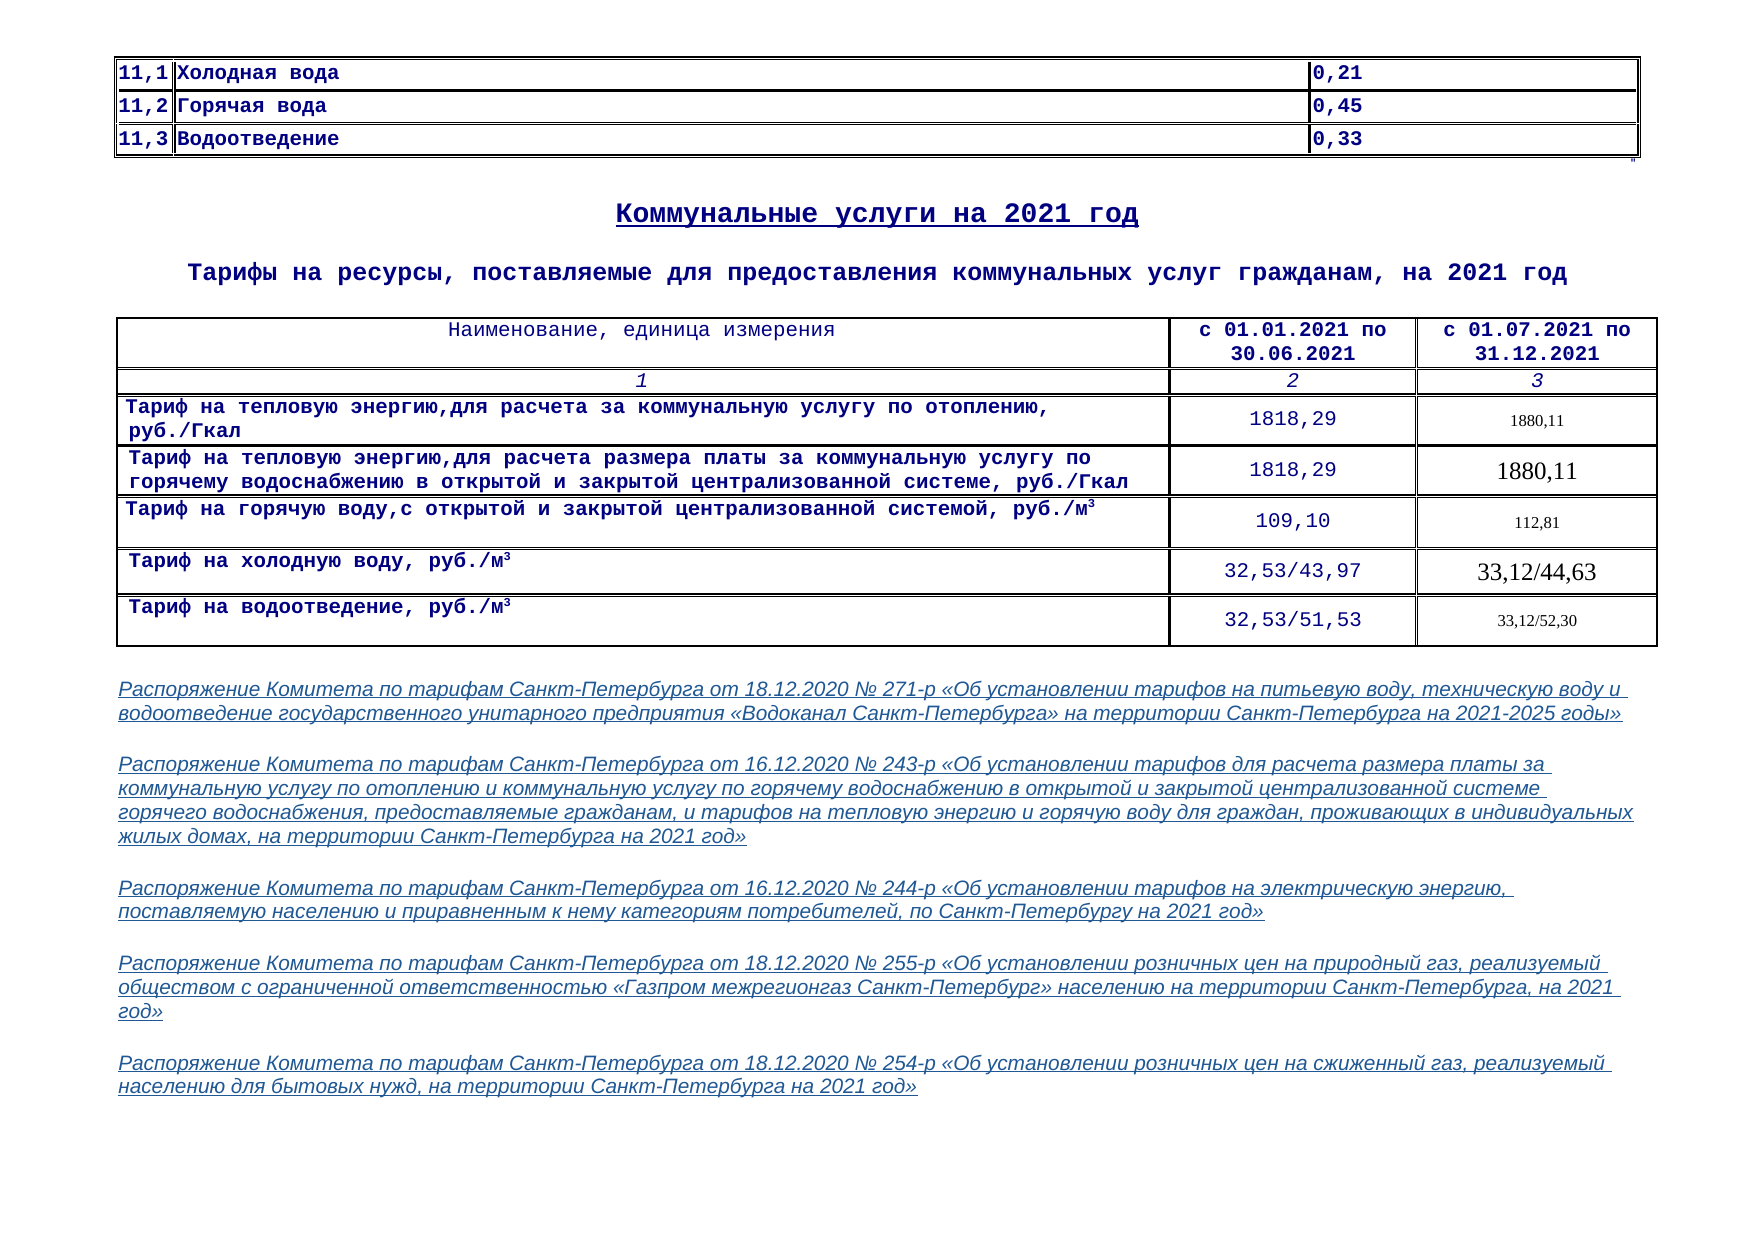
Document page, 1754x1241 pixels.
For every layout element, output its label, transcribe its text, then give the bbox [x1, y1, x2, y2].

table_cell Водоотведение [174, 125, 1309, 154]
table_header с 01.01.2021 по 30.06.2021 [1171, 319, 1415, 366]
table_cell 11,1 [117, 58, 174, 89]
table_cell Тариф на водоотведение, руб./м3 [118, 597, 1168, 645]
table_cell 0,33 [1309, 122, 1639, 154]
table_cell 3 [1418, 370, 1656, 393]
table_cell 1880,11 [1418, 397, 1656, 444]
text Тарифы на ресурсы, поставляемые для предоставления коммунальных услуг гражданам, на 2021 год [118, 259, 1636, 288]
table_cell 1818,29 [1171, 447, 1415, 494]
text Коммунальные услуги на 2021 год [118, 198, 1636, 230]
table_cell 33,12/52,30 [1418, 597, 1656, 645]
text Распоряжение Комитета по тарифам Санкт-Петербурга от 18.12.2020 № 271-р «Об установлении тарифов на питьевую воду, техническую воду и водоотведение государственного унитарного предприятия «Водоканал Санкт-Петербурга» на территории Санкт-Петербурга на 2021-2025 годы» Распоряжение Комитета по тарифам Санкт-Петербурга от 16.12.2020 № 243-р «Об установлении тарифов для расчета размера платы за коммунальную услугу по отоплению и коммунальную услугу по горячему водоснабжению в открытой и закрытой централизованной системе горячего водоснабжения, предоставляемые гражданам, и тарифов на тепловую энергию и горячую воду для граждан, проживающих в индивидуальных жилых домах, на территории Санкт-Петербурга на 2021 год» Распоряжение Комитета по тарифам Санкт-Петербурга от 16.12.2020 № 244-р «Об установлении тарифов на электрическую энергию, поставляемую населению и приравненным к нему категориям потребителей, по Санкт-Петербургу на 2021 год» Распоряжение Комитета по тарифам Санкт-Петербурга от 18.12.2020 № 255-р «Об установлении розничных цен на природный газ, реализуемый обществом с ограниченной ответственностью «Газпром межрегионгаз Санкт-Петербург» населению на территории Санкт-Петербурга, на 2021 год» Распоряжение Комитета по тарифам Санкт-Петербурга от 18.12.2020 № 254-р «Об установлении розничных цен на сжиженный газ, реализуемый населению для бытовых нужд, на территории Санкт-Петербурга на 2021 год» [118, 676, 1636, 1126]
table_cell 1818,29 [1171, 397, 1415, 444]
table_cell Холодная вода [174, 60, 1309, 89]
table_cell 11,2 [117, 89, 172, 122]
table_cell 32,53/51,53 [1171, 597, 1415, 645]
table_cell Тариф на тепловую энергию,для расчета размера платы за коммунальную услугу по горячему водоснабжению в открытой и закрытой централизованной системе, руб./Гкал [118, 447, 1168, 494]
table_header с 01.07.2021 по 31.12.2021 [1418, 319, 1656, 366]
table_cell 109,10 [1171, 498, 1415, 547]
table_cell 1880,11 [1418, 447, 1656, 494]
table_cell 0,21 [1309, 60, 1637, 89]
table_cell Горячая вода [176, 92, 1308, 122]
table_header Наименование, единица измерения [118, 319, 1168, 366]
table_cell 33,12/44,63 [1418, 550, 1656, 593]
table_cell 32,53/43,97 [1171, 550, 1415, 593]
table_cell 112,81 [1418, 498, 1656, 547]
table_cell 2 [1171, 370, 1415, 393]
table_cell 0,45 [1311, 89, 1637, 122]
table_cell Тариф на холодную воду, руб./м3 [118, 550, 1168, 593]
table_cell Тариф на горячую воду,с открытой и закрытой централизованной системой, руб./м3 [118, 498, 1168, 547]
table_cell 11,3 [115, 122, 174, 154]
table_cell 1 [118, 370, 1168, 393]
table_cell Тариф на тепловую энергию,для расчета за коммунальную услугу по отоплению, руб./Гкал [118, 397, 1168, 444]
